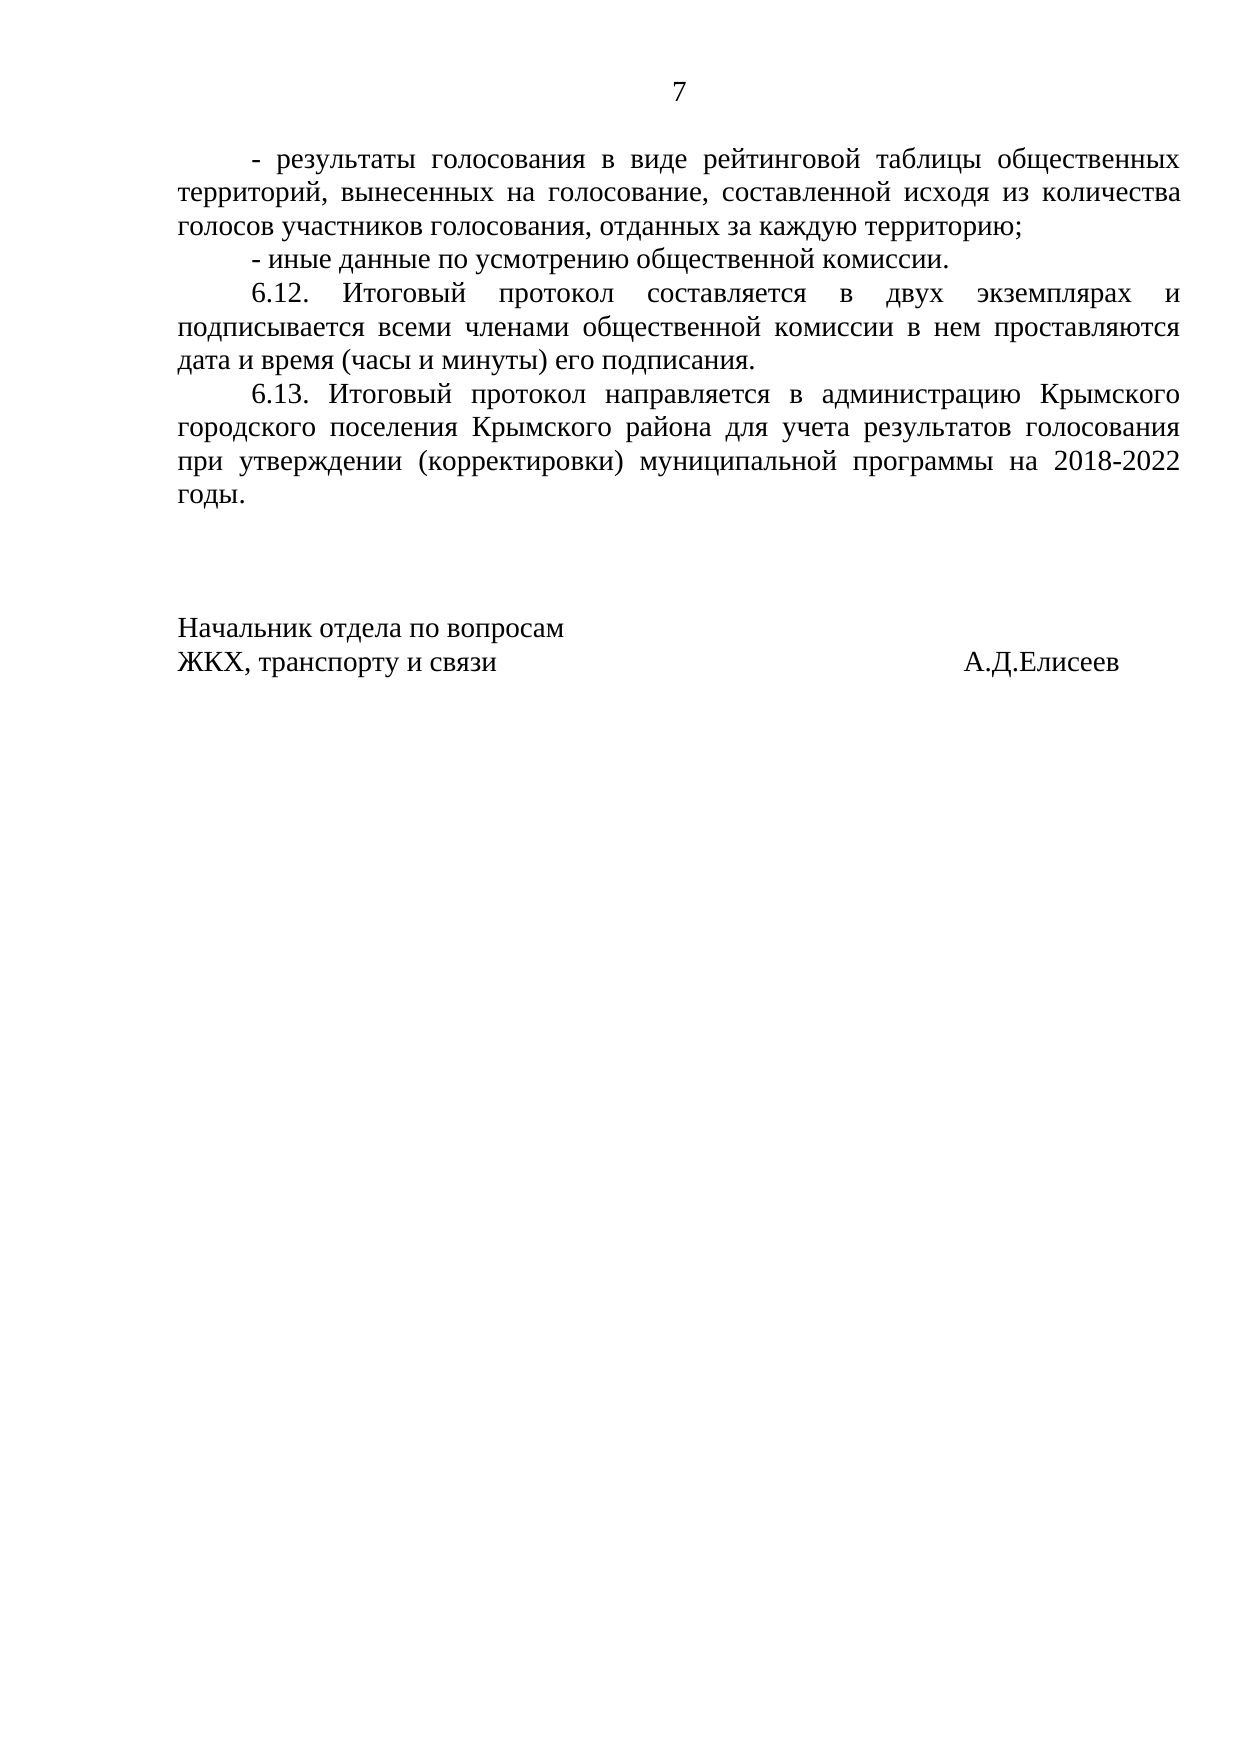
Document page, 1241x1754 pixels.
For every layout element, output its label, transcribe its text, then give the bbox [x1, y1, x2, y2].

text - иные данные по усмотрению общественной комиссии. [177, 242, 1181, 275]
text - результаты голосования в виде рейтинговой таблицы общественных территорий, вынесенных на голосование, составленной исходя из количества голосов участников голосования, отданных за каждую территорию; [177, 141, 1181, 242]
text 6.13. Итоговый протокол направляется в администрацию Крымского городского поселения Крымского района для учета результатов голосования при утверждении (корректировки) муниципальной программы на 2018-2022 годы. [177, 376, 1181, 510]
text 6.12. Итоговый протокол составляется в двух экземплярах и подписывается всеми членами общественной комиссии в нем проставляются дата и время (часы и минуты) его подписания. [177, 275, 1181, 376]
text ЖКХ, транспорту и связи А.Д.Елисеев [177, 644, 1181, 678]
text Начальник отдела по вопросам [177, 611, 1181, 644]
